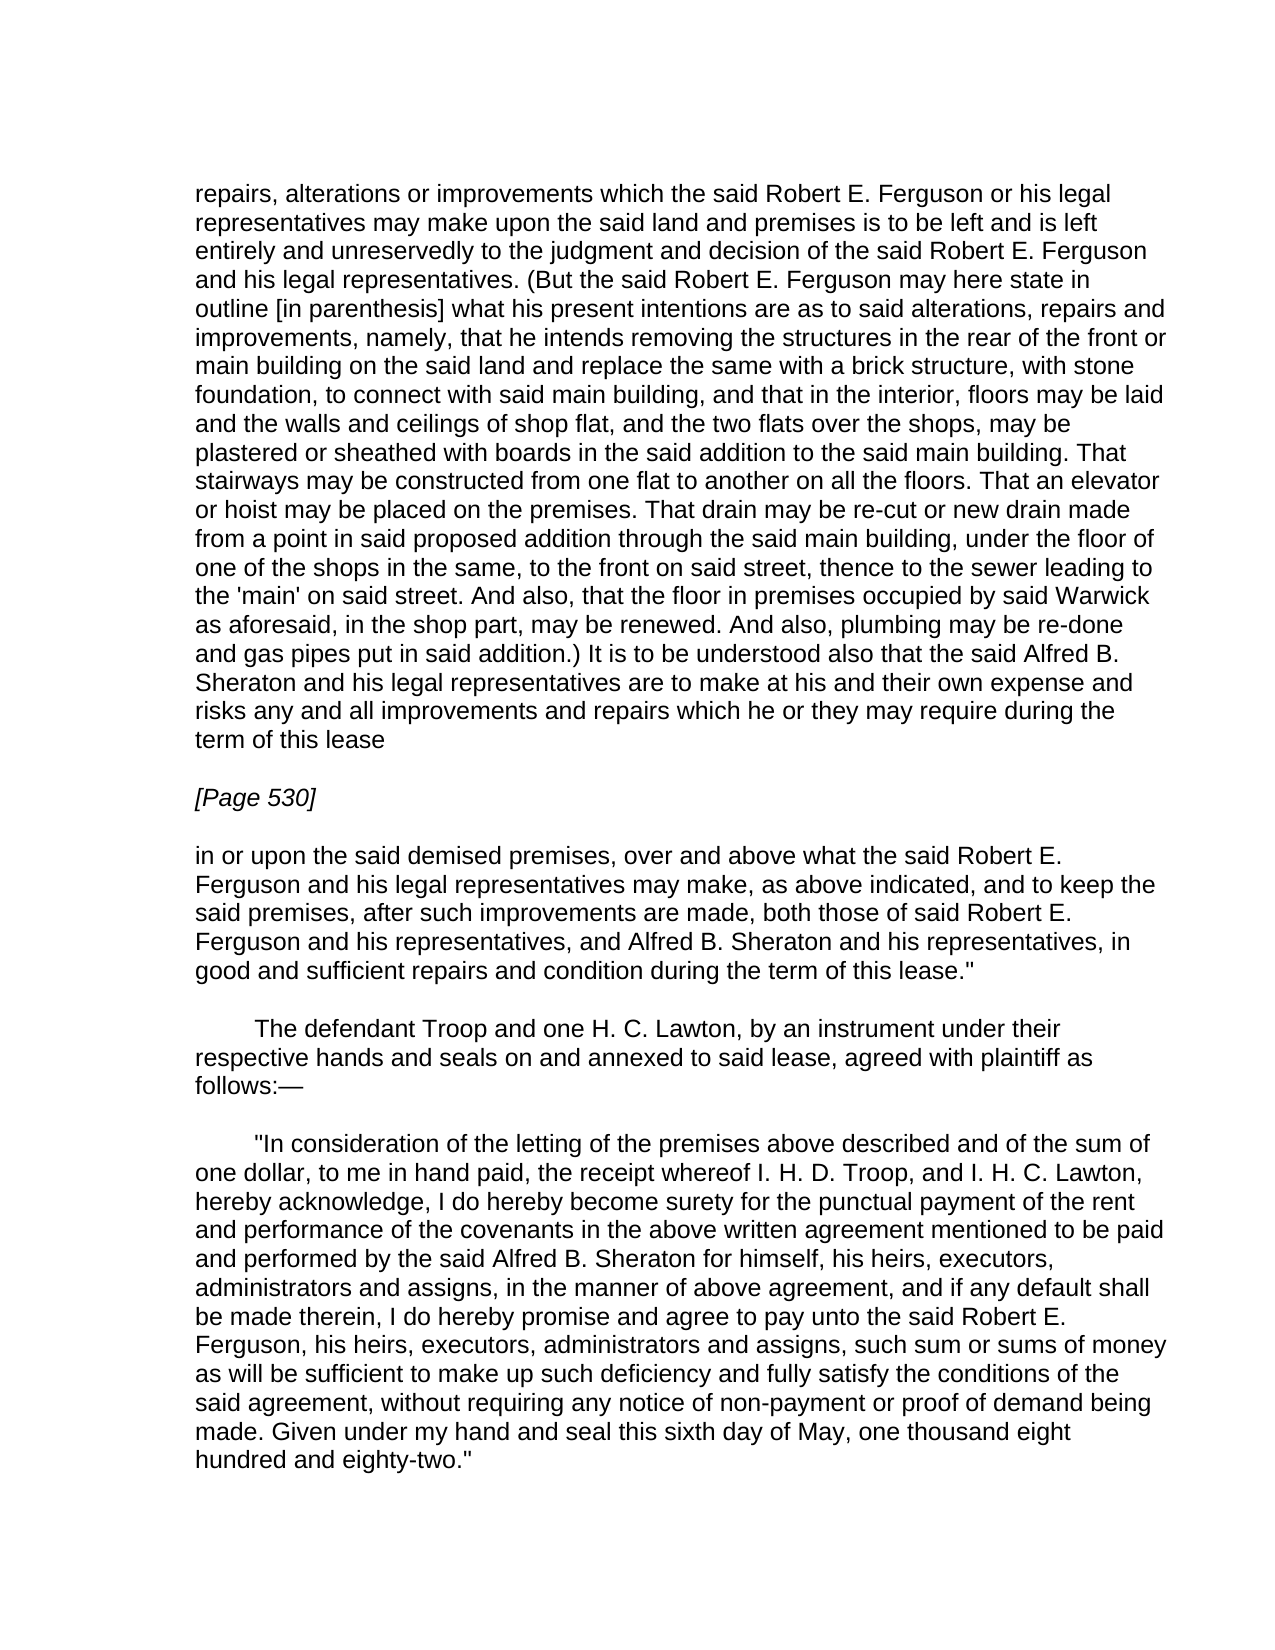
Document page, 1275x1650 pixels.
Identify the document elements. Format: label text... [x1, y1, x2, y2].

text "In consideration of the letting of the premises above described and of the sum of one dollar, to me in hand paid, the receipt whereof I. H. D. Troop, and I. H. C. Lawton, hereby acknowledge, I do hereby become surety for the punctual payment of the rent and performance of the covenants in the above written agreement mentioned to be paid and performed by the said Alfred B. Sheraton for himself, his heirs, executors, administrators and assigns, in the manner of above agreement, and if any default shall be made therein, I do hereby promise and agree to pay unto the said Robert E. Ferguson, his heirs, executors, administrators and assigns, such sum or sums of money as will be sufficient to make up such deficiency and fully satisfy the conditions of the said agreement, without requiring any notice of non-payment or proof of demand being made. Given under my hand and seal this sixth day of May, one thousand eight hundred and eighty-two." [195, 1129, 1170, 1474]
text [Page 530] [195, 783, 1170, 812]
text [195, 179, 1170, 754]
text The defendant Troop and one H. C. Lawton, by an instrument under their respective hands and seals on and annexed to said lease, agreed with plaintiff as follows:— [195, 1014, 1170, 1100]
text in or upon the said demised premises, over and above what the said Robert E. Ferguson and his legal representatives may make, as above indicated, and to keep the said premises, after such improvements are made, both those of said Robert E. Ferguson and his representatives, and Alfred B. Sheraton and his representatives, in good and sufficient repairs and condition during the term of this lease." [195, 841, 1170, 984]
